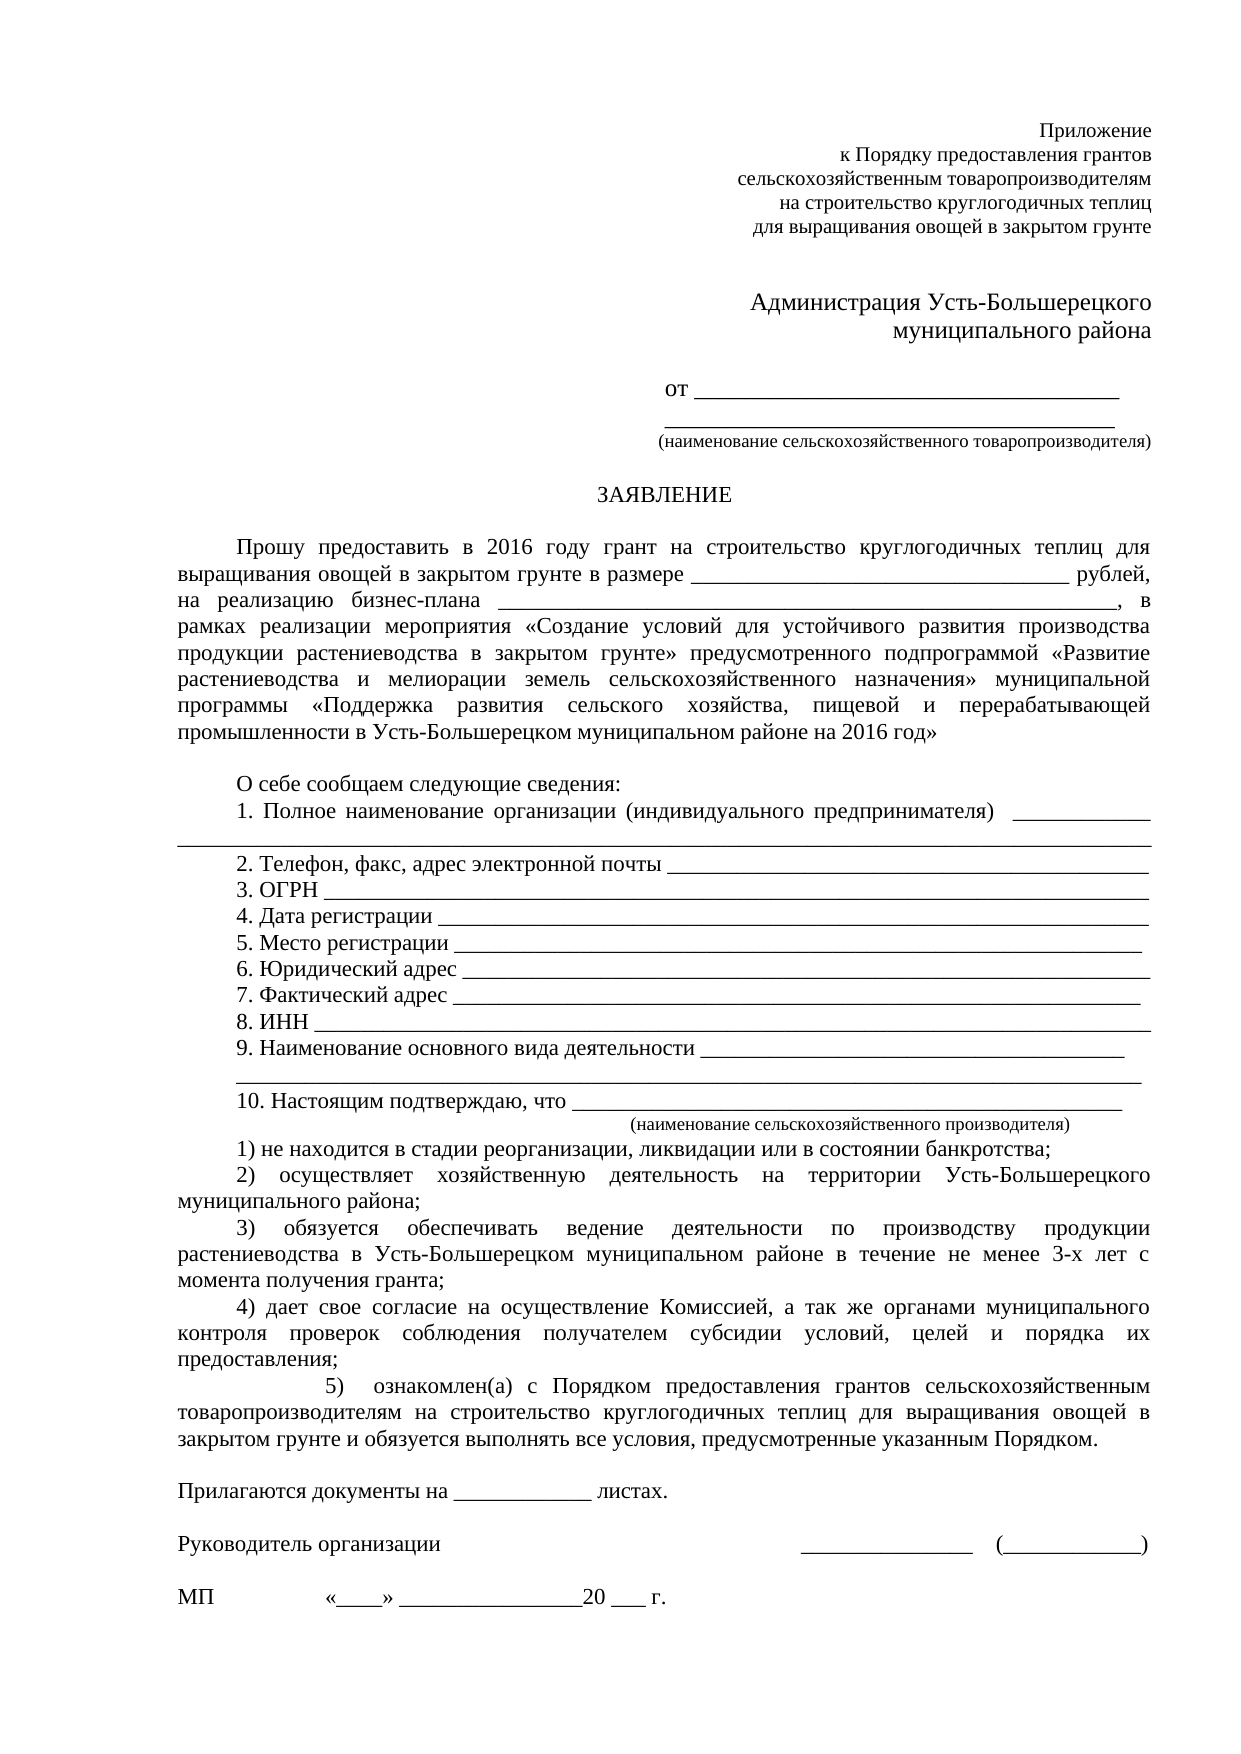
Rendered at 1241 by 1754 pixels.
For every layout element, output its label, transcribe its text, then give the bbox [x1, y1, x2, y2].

text 7. Фактический адрес ____________________________________________________________ [177, 981, 1152, 1008]
text (наименование сельскохозяйственного производителя) [177, 1113, 1152, 1135]
text 4) дает свое согласие на осуществление Комиссией, а так же органами муниципального контроля проверок соблюдения получателем субсидии условий, целей и порядка их предоставления; [177, 1293, 1152, 1372]
text сельскохозяйственным товаропроизводителям [177, 166, 1152, 190]
text ____________________________________ [664, 402, 1152, 430]
text _______________________________________________________________________________ [177, 1060, 1152, 1087]
text Руководитель организации _______________ (____________) [177, 1530, 1152, 1556]
text О себе сообщаем следующие сведения: [177, 771, 1152, 797]
text МП «____» ________________20 ___ г. [177, 1583, 1152, 1609]
text на строительство круглогодичных теплиц [177, 190, 1152, 214]
text 6. Юридический адрес ____________________________________________________________ [177, 955, 1152, 981]
text 10. Настоящим подтверждаю, что ________________________________________________ [177, 1087, 1152, 1113]
text 5. Место регистрации ____________________________________________________________ [177, 929, 1152, 955]
text 5) ознакомлен(а) с Порядком предоставления грантов сельскохозяйственным товаропроизводителям на строительство круглогодичных теплиц для выращивания овощей в закрытом грунте и обязуется выполнять все условия, предусмотренные указанным Порядком. [177, 1372, 1152, 1451]
text (наименование сельскохозяйственного товаропроизводителя) [177, 430, 1152, 452]
text 2. Телефон, факс, адрес электронной почты __________________________________________ [177, 849, 1152, 876]
text от __________________________________ [664, 373, 1152, 402]
text 3. ОГРН ________________________________________________________________________ [177, 876, 1152, 902]
text 9. Наименование основного вида деятельности _____________________________________ [177, 1034, 1152, 1060]
text Прошу предоставить в 2016 году грант на строительство круглогодичных теплиц для выращивания овощей в закрытом грунте в размере _________________________________ рублей, на реализацию бизнес-плана ______________________________________________________, в рамках реализации мероприятия «Создание условий для устойчивого развития производства продукции растениеводства в закрытом грунте» предусмотренного подпрограммой «Развитие растениеводства и мелиорации земель сельскохозяйственного назначения» муниципальной программы «Поддержка развития сельского хозяйства, пищевой и перерабатывающей промышленности в Усть-Большерецком муниципальном районе на 2016 год» [177, 533, 1152, 744]
text 3) обязуется обеспечивать ведение деятельности по производству продукции растениеводства в Усть-Большерецком муниципальном районе в течение не менее 3-х лет с момента получения гранта; [177, 1214, 1152, 1293]
text Прилагаются документы на ____________ листах. [177, 1477, 1152, 1504]
text 1. Полное наименование организации (индивидуального предпринимателя) ____________ _____________________________________________________________________________________ [177, 797, 1152, 846]
text 8. ИНН _________________________________________________________________________ [177, 1008, 1152, 1034]
text 2) осуществляет хозяйственную деятельность на территории Усть-Большерецкого муниципального района; [177, 1161, 1152, 1214]
text 4. Дата регистрации ______________________________________________________________ [177, 902, 1152, 929]
text Администрация Усть-Большерецкого муниципального района [664, 287, 1152, 344]
text к Порядку предоставления грантов [177, 142, 1152, 166]
text для выращивания овощей в закрытом грунте [177, 214, 1152, 238]
text 1) не находится в стадии реорганизации, ликвидации или в состоянии банкротства; [177, 1135, 1152, 1161]
text Приложение [177, 118, 1152, 142]
text ЗАЯВЛЕНИЕ [177, 481, 1152, 507]
